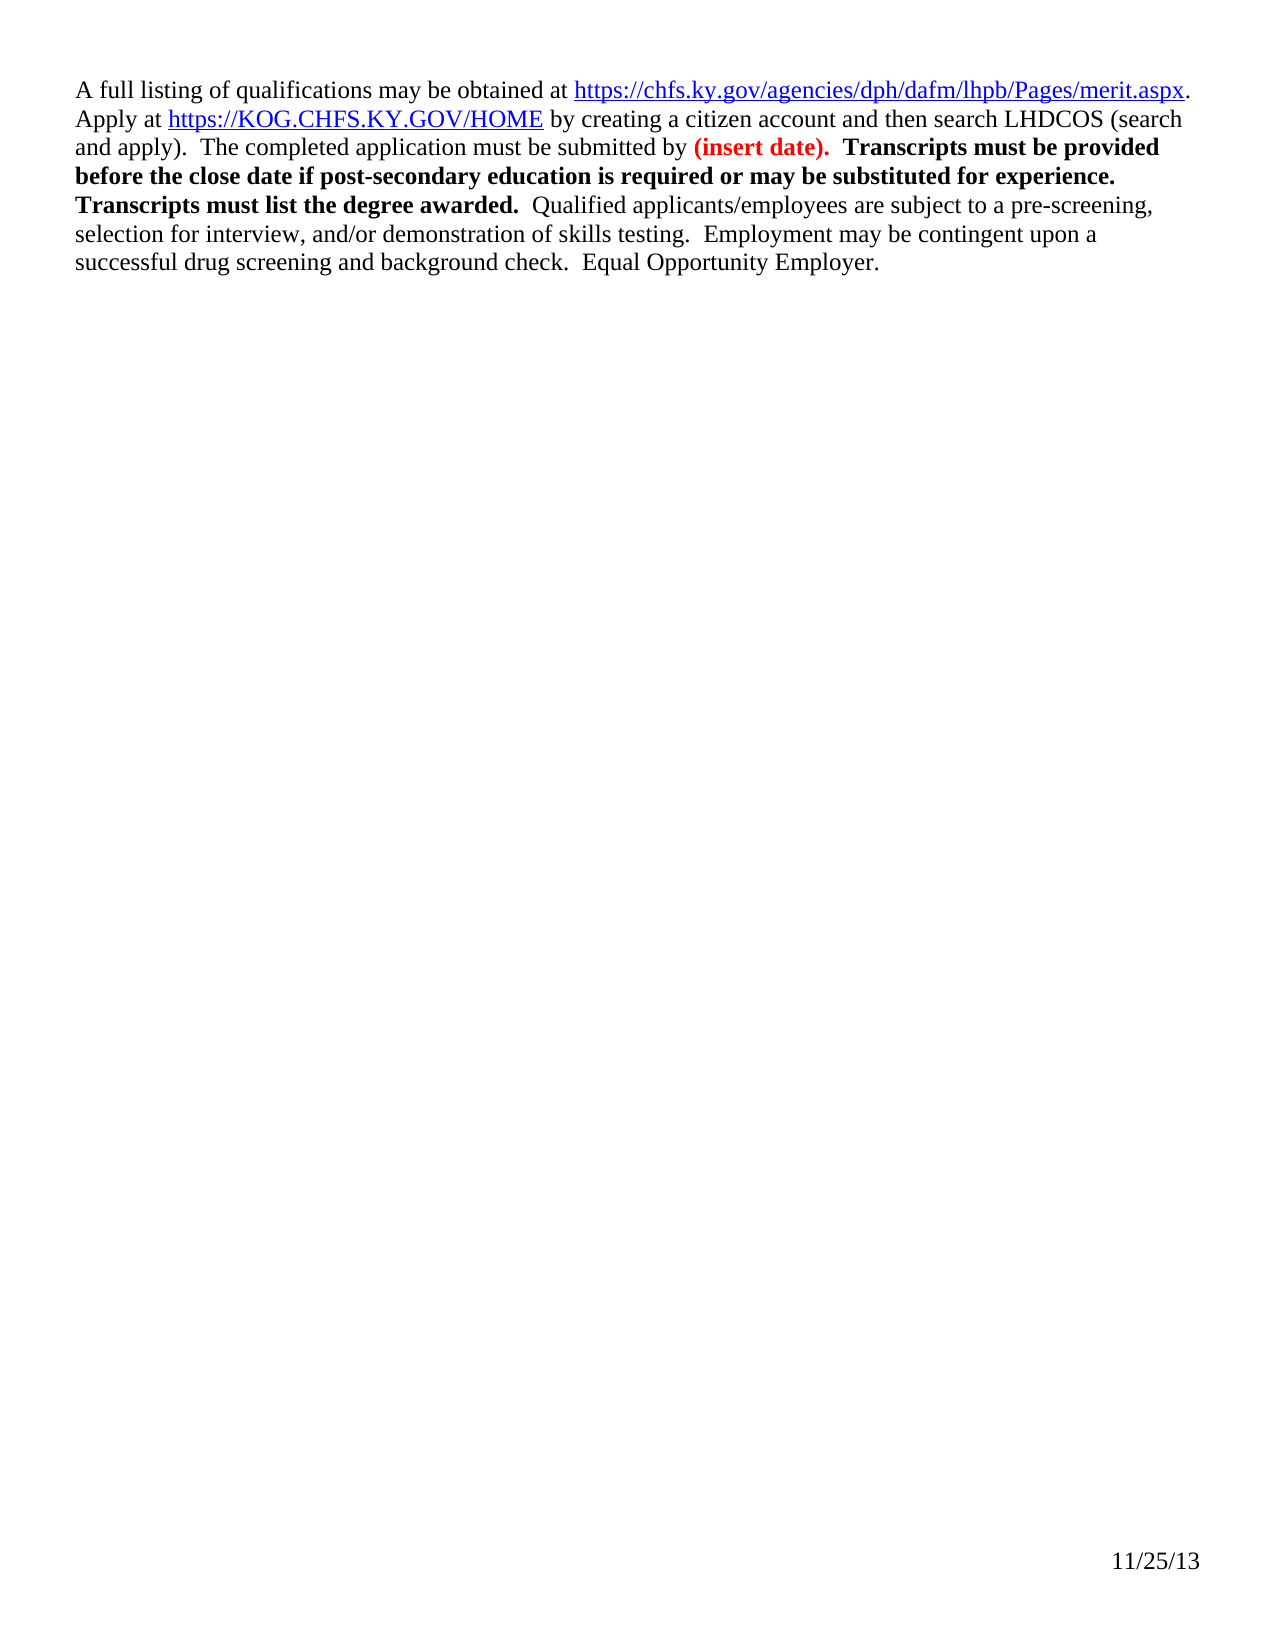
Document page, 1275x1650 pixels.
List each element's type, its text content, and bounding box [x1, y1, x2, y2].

text A full listing of qualifications may be obtained at https://chfs.ky.gov/agencies/dph/dafm/lhpb/Pages/merit.aspx. Apply at https://KOG.CHFS.KY.GOV/HOME by creating a citizen account and then search LHDCOS (search and apply). The completed application must be submitted by (insert date). Transcripts must be provided before the close date if post-secondary education is required or may be substituted for experience. Transcripts must list the degree awarded. Qualified applicants/employees are subject to a pre-screening, selection for interview, and/or demonstration of skills testing. Employment may be contingent upon a successful drug screening and background check. Equal Opportunity Employer. [75, 75, 1200, 276]
